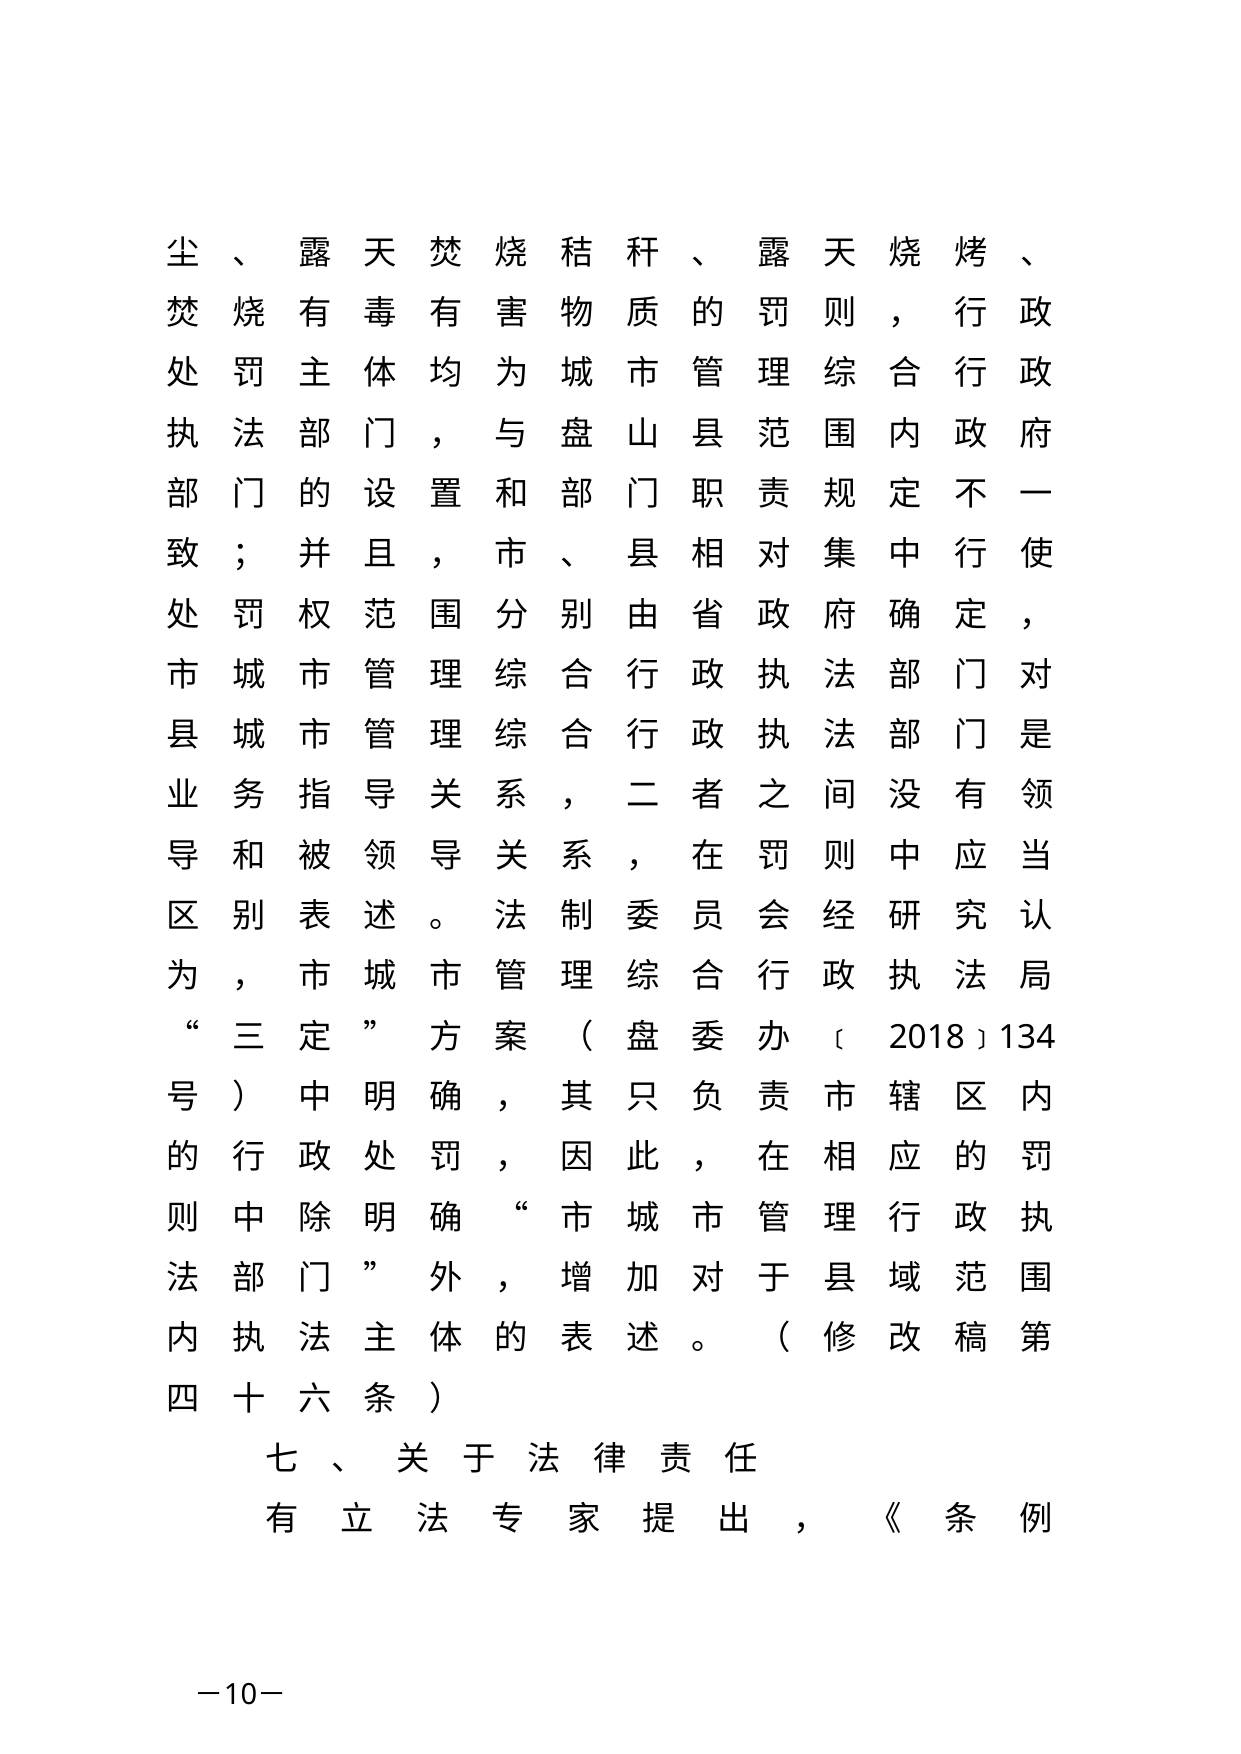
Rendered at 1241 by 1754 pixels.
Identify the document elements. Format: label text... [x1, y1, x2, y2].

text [167, 1486, 1085, 1546]
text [167, 219, 1085, 1426]
text 七、关于法律责任 [167, 1426, 1085, 1486]
